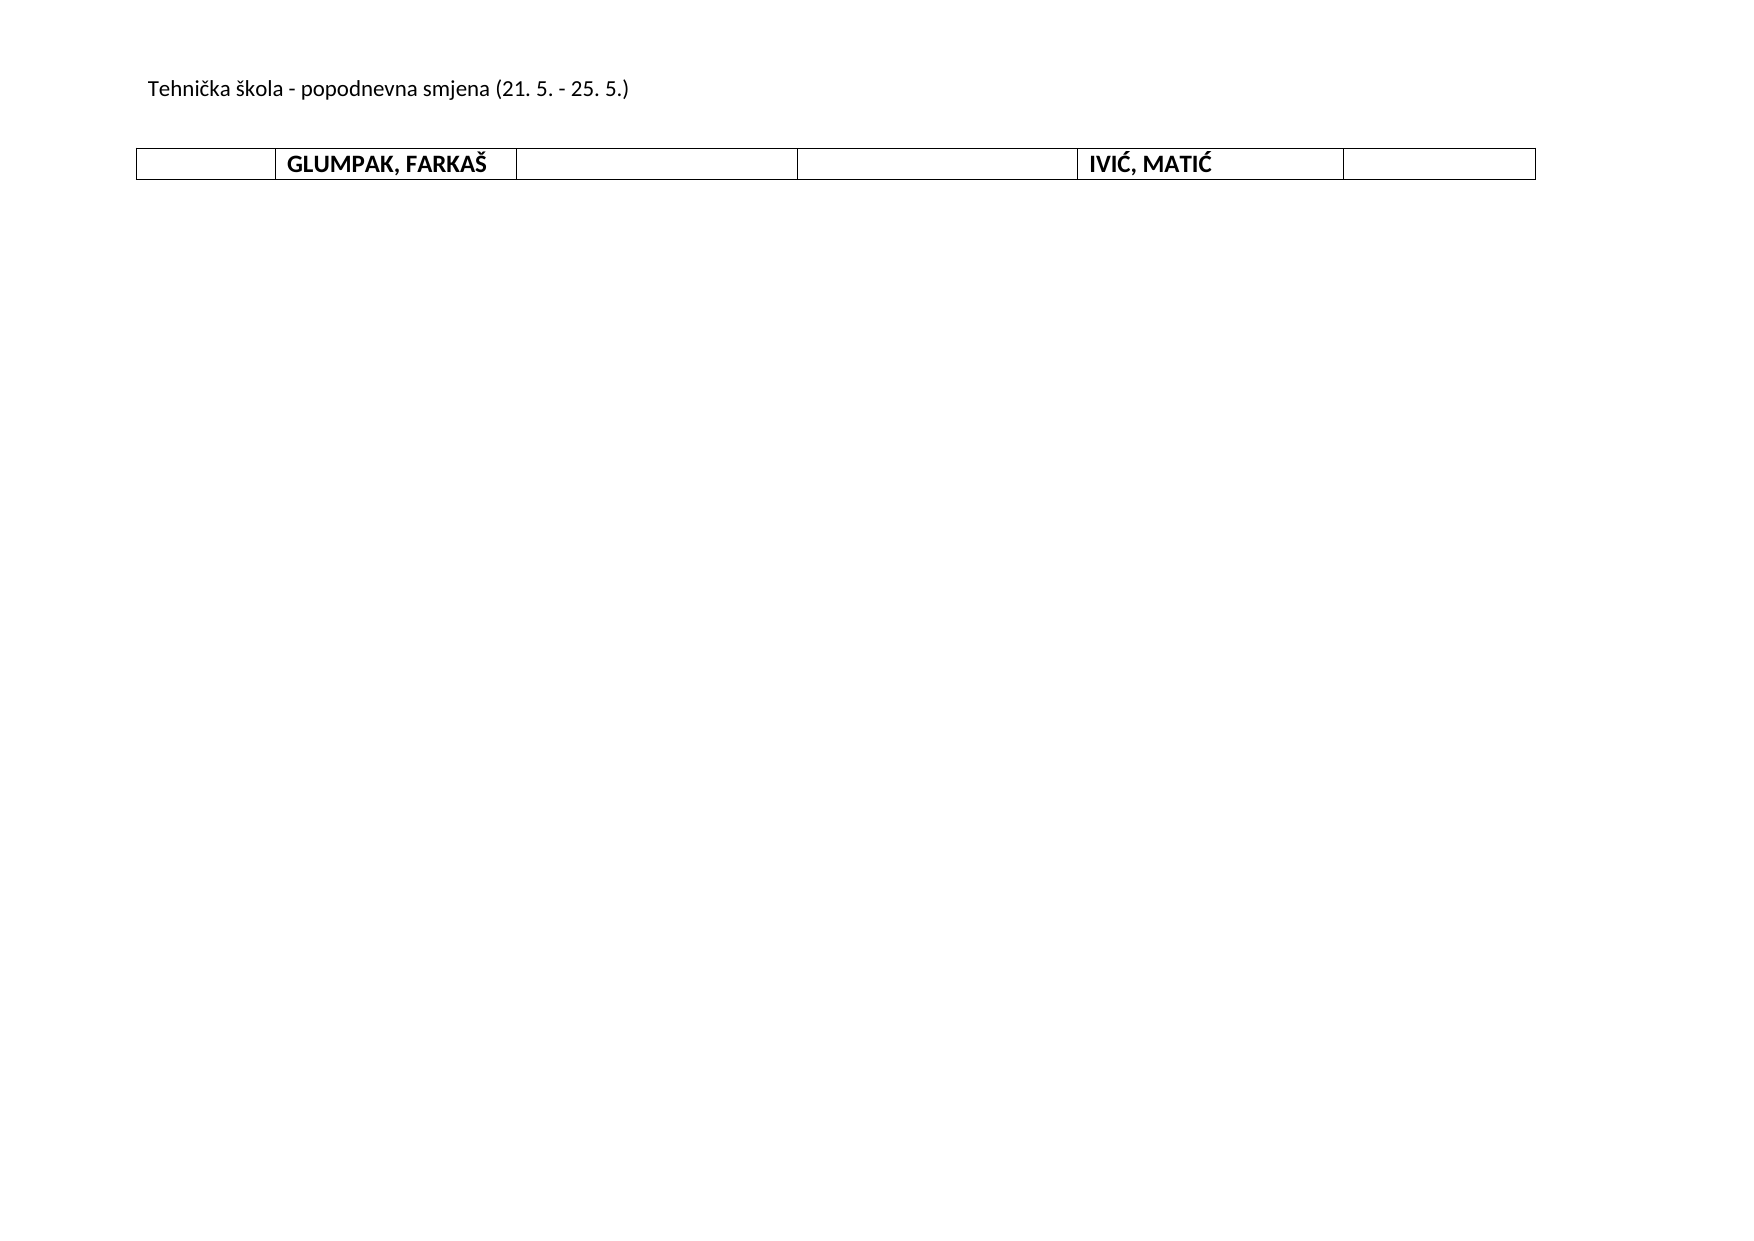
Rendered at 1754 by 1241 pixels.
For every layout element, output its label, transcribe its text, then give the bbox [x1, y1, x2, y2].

table_cell [1344, 149, 1535, 179]
table_cell 16.50 h [137, 149, 275, 179]
table_cell [517, 149, 797, 179]
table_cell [276, 149, 516, 179]
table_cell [1078, 149, 1343, 179]
table_cell [798, 149, 1077, 179]
